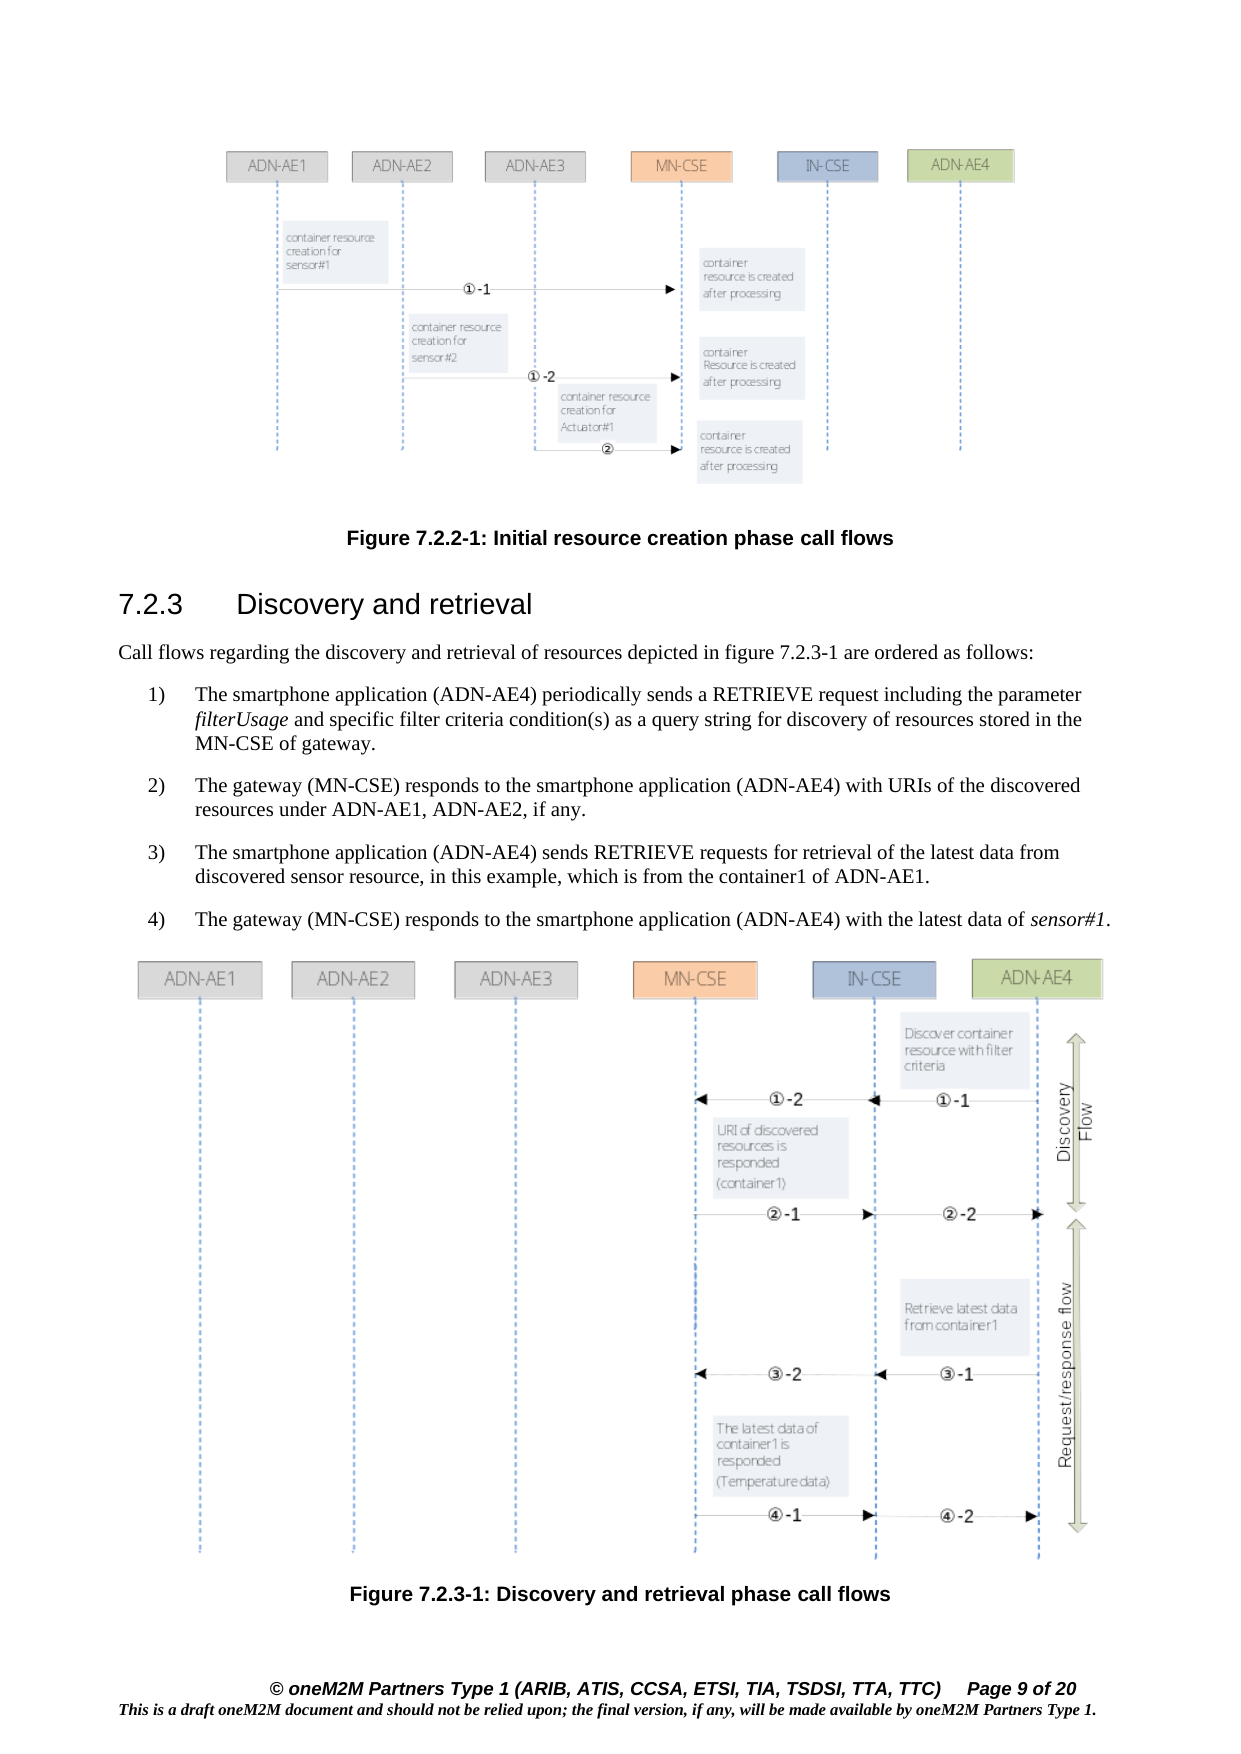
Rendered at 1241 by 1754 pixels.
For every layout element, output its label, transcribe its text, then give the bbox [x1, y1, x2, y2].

text Figure 7.2.3-1: Discovery and retrieval phase call flows [118, 1582, 1122, 1606]
text The gateway (MN-CSE) responds to the smartphone application (ADN-AE4) with URIs of the discovered resources under ADN-AE1, ADN-AE2, if any. [148, 773, 1122, 821]
list The smartphone application (ADN-AE4) periodically sends a RETRIEVE request including the parameter filterUsage and specific filter criteria condition(s) as a query string for discovery of resources stored in the MN-CSE of gateway. [148, 682, 1122, 754]
text Call flows regarding the discovery and retrieval of resources depicted in figure 7.2.3-1 are ordered as follows: [118, 639, 1122, 664]
text The gateway (MN-CSE) responds to the smartphone application (ADN-AE4) with the latest data of sensor#1. [148, 907, 1122, 931]
subtitle 7.2.3 Discovery and retrieval [118, 587, 1122, 621]
text The smartphone application (ADN-AE4) sends RETRIEVE requests for retrieval of the latest data from discovered sensor resource, in this example, which is from the container1 of ADN-AE1. [148, 840, 1122, 888]
text Figure 7.2.2-1: Initial resource creation phase call flows [118, 526, 1122, 550]
